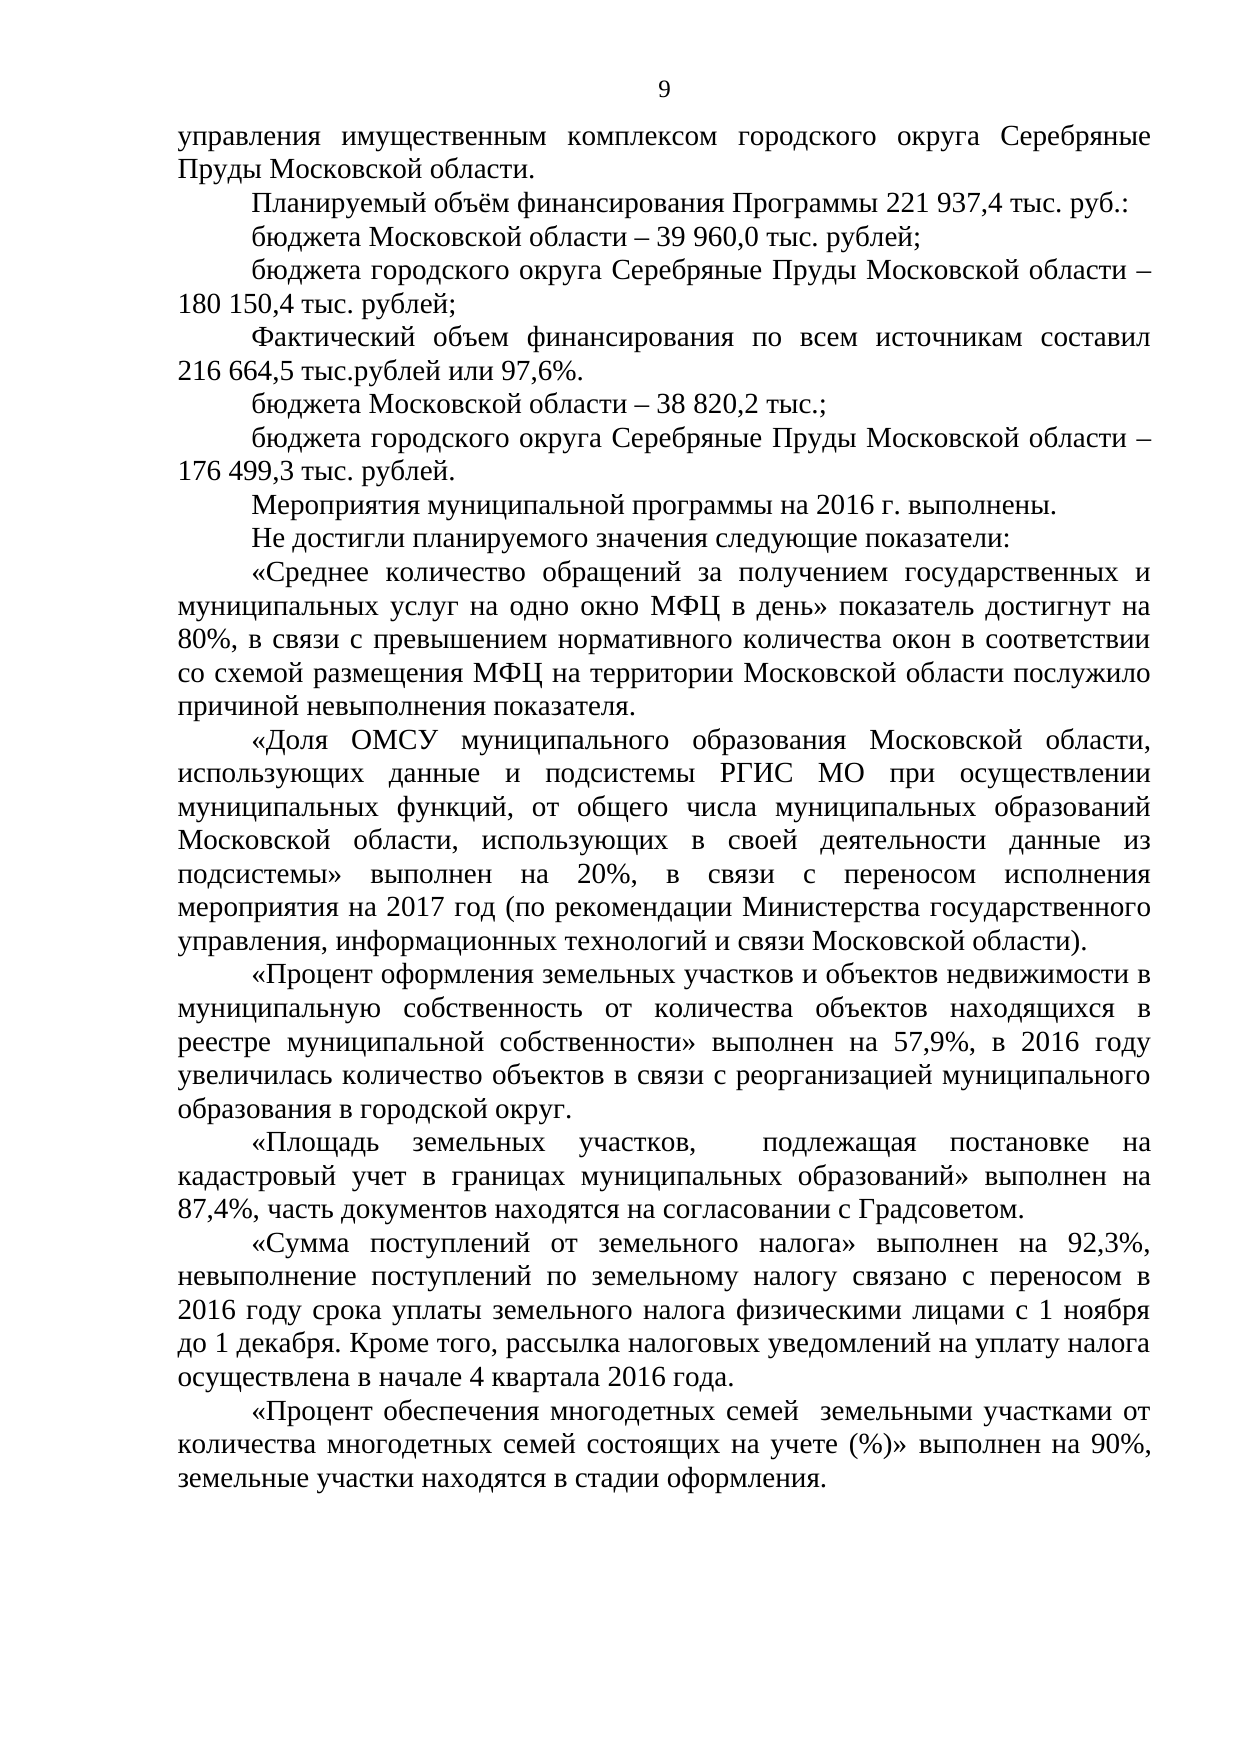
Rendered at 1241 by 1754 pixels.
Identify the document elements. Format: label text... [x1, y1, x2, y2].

text Планируемый объём финансирования Программы 221 937,4 тыс. руб.: [177, 185, 1152, 219]
text «Среднее количество обращений за получением государственных и муниципальных услуг на одно окно МФЦ в день» показатель достигнут на 80%, в связи с превышением нормативного количества окон в соответствии со схемой размещения МФЦ на территории Московской области послужило причиной невыполнения показателя. [177, 554, 1152, 722]
text Мероприятия муниципальной программы на 2016 г. выполнены. [177, 487, 1152, 521]
text Фактический объем финансирования по всем источникам составил 216 664,5 тыс.рублей или 97,6%. [177, 319, 1152, 386]
text бюджета Московской области – 39 960,0 тыс. рублей; [177, 219, 1152, 252]
text Не достигли планируемого значения следующие показатели: [177, 521, 1152, 554]
text бюджета городского округа Серебряные Пруды Московской области – 180 150,4 тыс. рублей; [177, 252, 1152, 319]
text «Площадь земельных участков, подлежащая постановке на кадастровый учет в границах муниципальных образований» выполнен на 87,4%, часть документов находятся на согласовании с Градсоветом. [177, 1124, 1152, 1225]
text «Процент оформления земельных участков и объектов недвижимости в муниципальную собственность от количества объектов находящихся в реестре муниципальной собственности» выполнен на 57,9%, в 2016 году увеличилась количество объектов в связи с реорганизацией муниципального образования в городской округ. [177, 957, 1152, 1124]
text «Процент обеспечения многодетных семей земельными участками от количества многодетных семей состоящих на учете (%)» выполнен на 90%, земельные участки находятся в стадии оформления. [177, 1393, 1152, 1493]
text «Доля ОМСУ муниципального образования Московской области, использующих данные и подсистемы РГИС МО при осуществлении муниципальных функций, от общего числа муниципальных образований Московской области, использующих в своей деятельности данные из подсистемы» выполнен на 20%, в связи с переносом исполнения мероприятия на 2017 год (по рекомендации Министерства государственного управления, информационных технологий и связи Московской области). [177, 722, 1152, 957]
text бюджета городского округа Серебряные Пруды Московской области – 176 499,3 тыс. рублей. [177, 420, 1152, 487]
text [177, 118, 1152, 185]
text «Сумма поступлений от земельного налога» выполнен на 92,3%, невыполнение поступлений по земельному налогу связано с переносом в 2016 году срока уплаты земельного налога физическими лицами с 1 ноября до 1 декабря. Кроме того, рассылка налоговых уведомлений на уплату налога осуществлена в начале 4 квартала 2016 года. [177, 1225, 1152, 1393]
text бюджета Московской области – 38 820,2 тыс.; [177, 386, 1152, 420]
